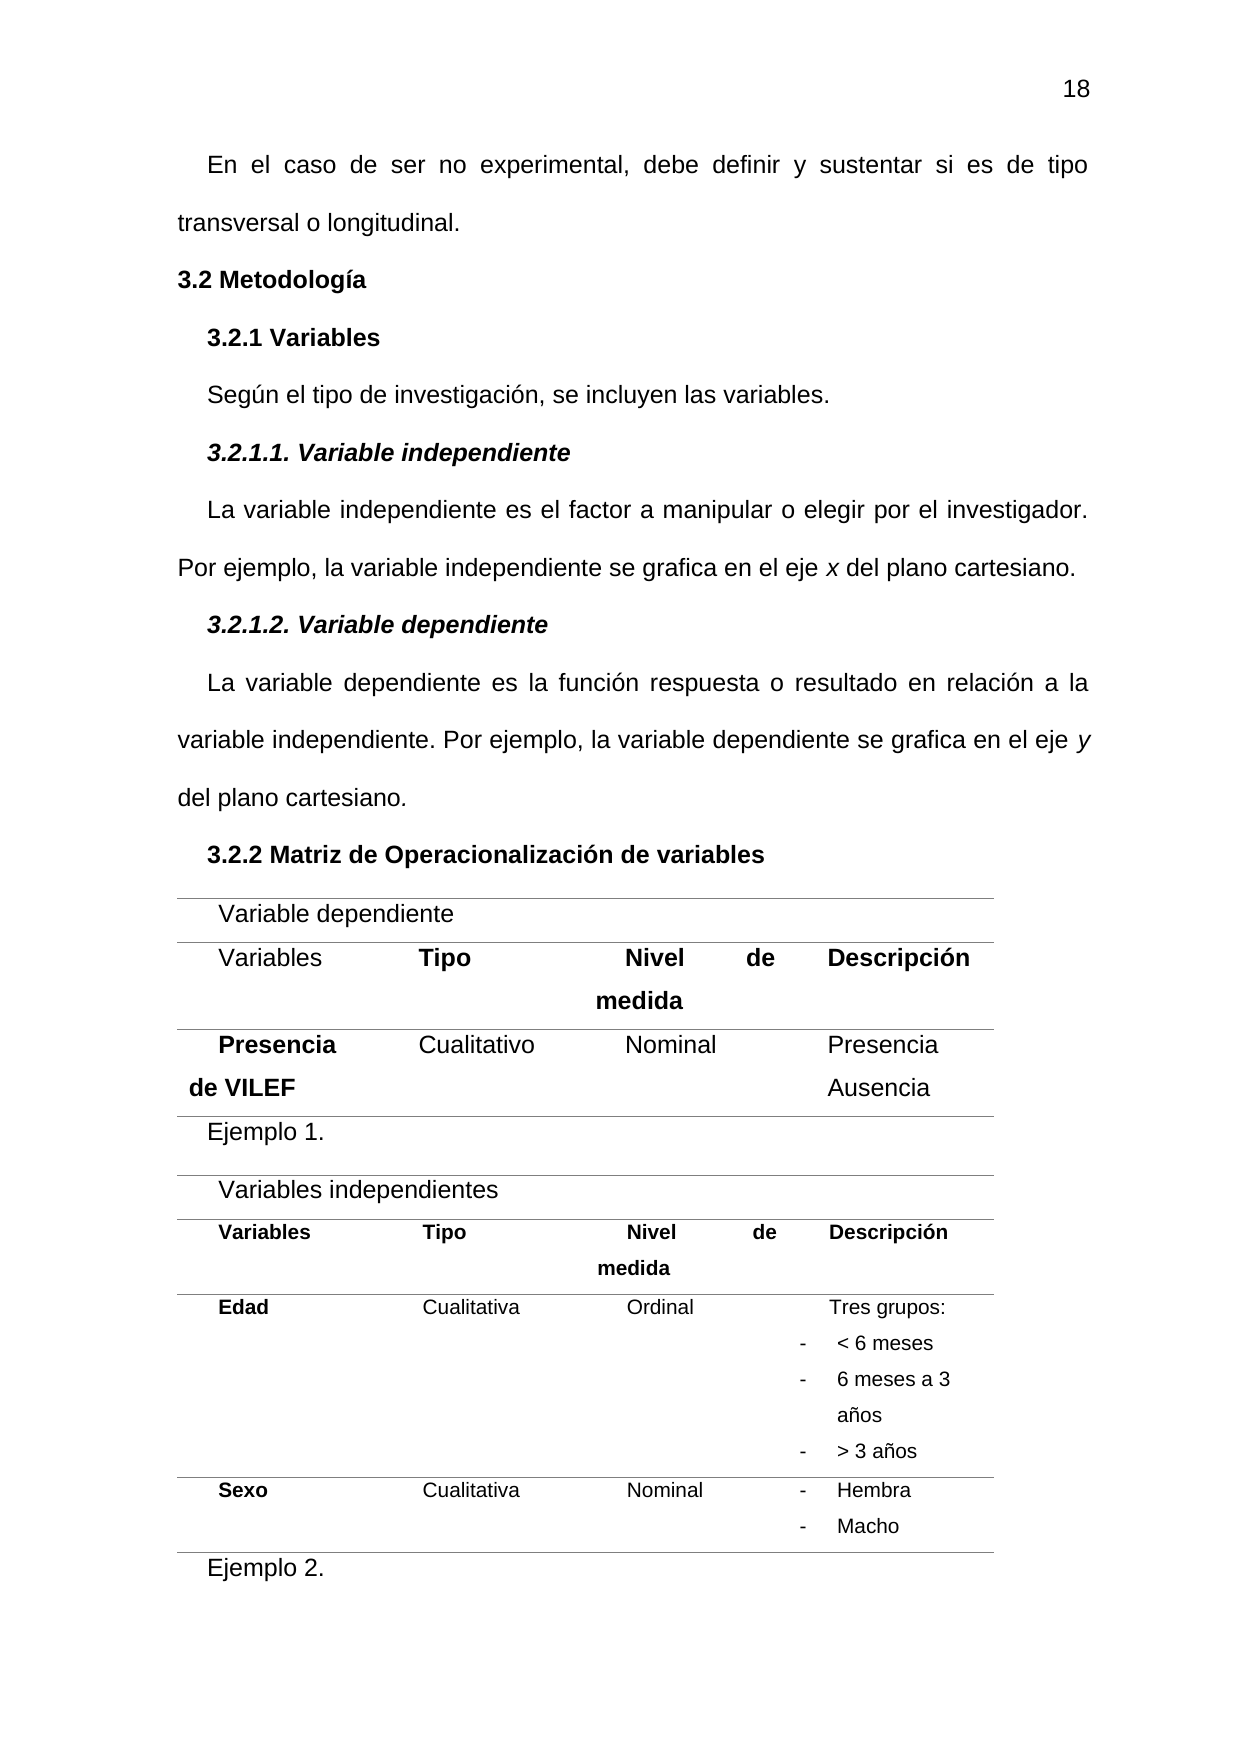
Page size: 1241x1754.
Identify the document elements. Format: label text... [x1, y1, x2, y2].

subtitle Variable independiente [177, 437, 1090, 466]
table_cell Nivel de medida [586, 1220, 788, 1294]
text La variable dependiente es la función respuesta o resultado en relación a la variable independiente. Por ejemplo, la variable dependiente se grafica en el eje y del plano cartesiano. [177, 667, 1090, 811]
subtitle Variables [177, 322, 1090, 351]
table_cell Sexo [177, 1478, 382, 1552]
table_cell Cualitativa [382, 1478, 586, 1552]
table_cell Tres grupos: < 6 meses 6 meses a 3 años > 3 años [788, 1295, 994, 1477]
table_cell Tipo [378, 943, 584, 1029]
list Metodología [177, 265, 1090, 294]
table_cell Variables [177, 1220, 382, 1294]
table_cell Nivel de medida [584, 943, 786, 1029]
table_cell Hembra Macho [788, 1478, 994, 1552]
table_cell Cualitativa [382, 1295, 586, 1477]
table_cell Cualitativo [378, 1030, 584, 1116]
text Ejemplo 1. [177, 1117, 1090, 1146]
table_cell Nominal [584, 1030, 786, 1116]
text En el caso de ser no experimental, debe definir y sustentar si es de tipo transversal o longitudinal. [177, 150, 1090, 236]
table_header Variable dependiente [177, 899, 994, 942]
table_cell Presencia de VILEF [177, 1030, 377, 1116]
text Según el tipo de investigación, se incluyen las variables. [177, 380, 1090, 409]
table_cell Ordinal [586, 1295, 788, 1477]
table_cell Descripción [788, 1220, 994, 1294]
text Ejemplo 2. [177, 1553, 1090, 1582]
subtitle Matriz de Operacionalización de variables [177, 840, 1090, 869]
text La variable independiente es el factor a manipular o elegir por el investigador. Por ejemplo, la variable independiente se grafica en el eje x del plano cartesiano. [177, 495, 1090, 581]
table_cell Presencia Ausencia [786, 1030, 994, 1116]
subtitle Variable dependiente [177, 610, 1090, 639]
table_cell Variables [177, 943, 377, 1029]
table_cell Descripción [786, 943, 994, 1029]
table_header Variables independientes [177, 1176, 994, 1218]
table_cell Nominal [586, 1478, 788, 1552]
table_cell Edad [177, 1295, 382, 1477]
table_cell Tipo [382, 1220, 586, 1294]
